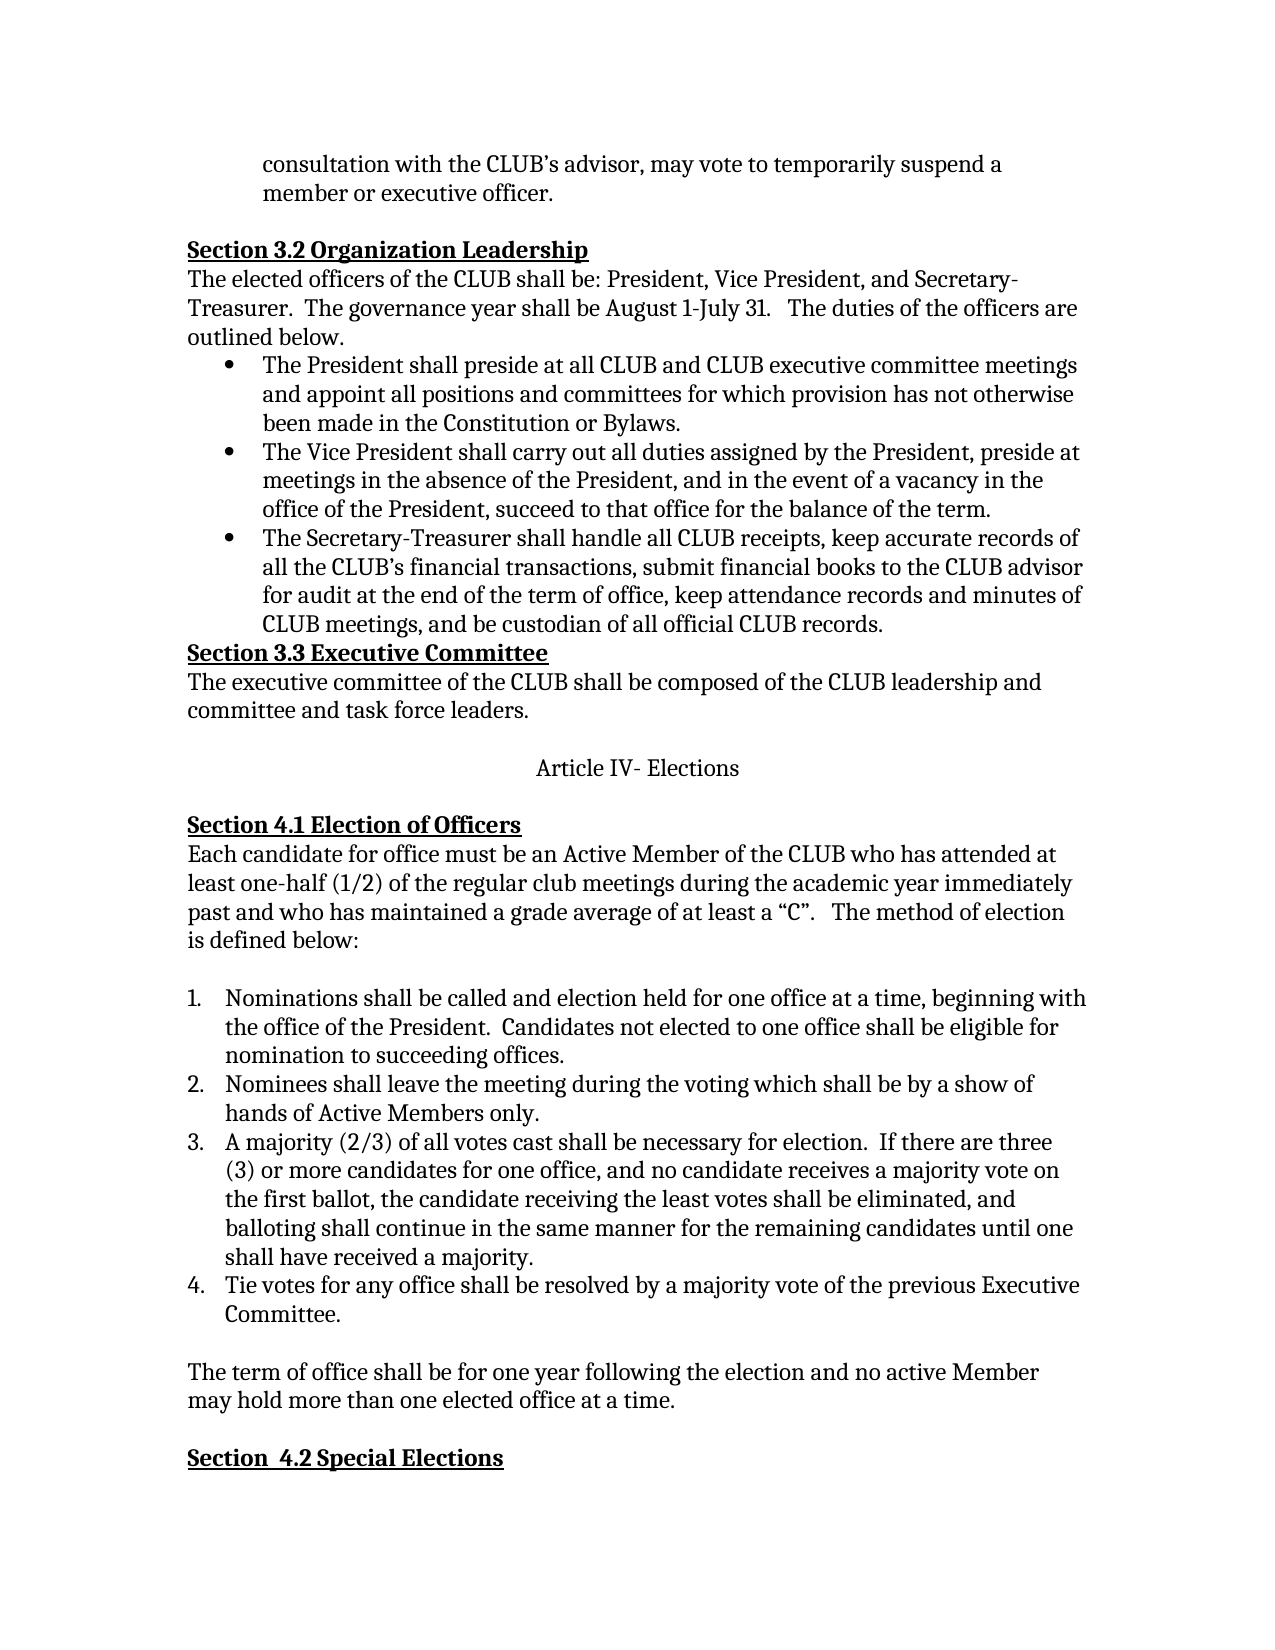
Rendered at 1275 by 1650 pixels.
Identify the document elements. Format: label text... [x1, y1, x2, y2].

text The elected officers of the CLUB shall be: President, Vice President, and Secretary-Treasurer. The governance year shall be August 1-July 31. The duties of the officers are outlined below. [187, 265, 1087, 351]
text Section 4.2 Special Elections [187, 1444, 1087, 1472]
list Nominees shall leave the meeting during the voting which shall be by a show of hands of Active Members only. [187, 1070, 1087, 1127]
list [225, 150, 1087, 207]
text The term of office shall be for one year following the election and no active Member may hold more than one elected office at a time. [187, 1357, 1087, 1415]
text Section 3.2 Organization Leadership [187, 236, 1087, 265]
list Nominations shall be called and election held for one office at a time, beginning with the office of the President. Candidates not elected to one office shall be eligible for nomination to succeeding offices. [187, 984, 1087, 1070]
text Each candidate for office must be an Active Member of the CLUB who has attended at least one-half (1/2) of the regular club meetings during the academic year immediately past and who has maintained a grade average of at least a “C”. The method of election is defined below: [187, 840, 1087, 955]
text Article IV- Elections [187, 754, 1087, 782]
list A majority (2/3) of all votes cast shall be necessary for election. If there are three (3) or more candidates for one office, and no candidate receives a majority vote on the first ballot, the candidate receiving the least votes shall be eliminated, and balloting shall continue in the same manner for the remaining candidates until one shall have received a majority. [187, 1127, 1087, 1271]
text The executive committee of the CLUB shall be composed of the CLUB leadership and committee and task force leaders. [187, 667, 1087, 725]
list The Secretary-Treasurer shall handle all CLUB receipts, keep accurate records of all the CLUB’s financial transactions, submit financial books to the CLUB advisor for audit at the end of the term of office, keep attendance records and minutes of CLUB meetings, and be custodian of all official CLUB records. [225, 524, 1087, 639]
list Tie votes for any office shall be resolved by a majority vote of the previous Executive Committee. [187, 1271, 1087, 1329]
list The Vice President shall carry out all duties assigned by the President, preside at meetings in the absence of the President, and in the event of a vacancy in the office of the President, succeed to that office for the balance of the term. [225, 437, 1087, 524]
text Section 3.3 Executive Committee [187, 639, 1087, 667]
list The President shall preside at all CLUB and CLUB executive committee meetings and appoint all positions and committees for which provision has not otherwise been made in the Constitution or Bylaws. [225, 351, 1087, 437]
text Section 4.1 Election of Officers [187, 811, 1087, 840]
